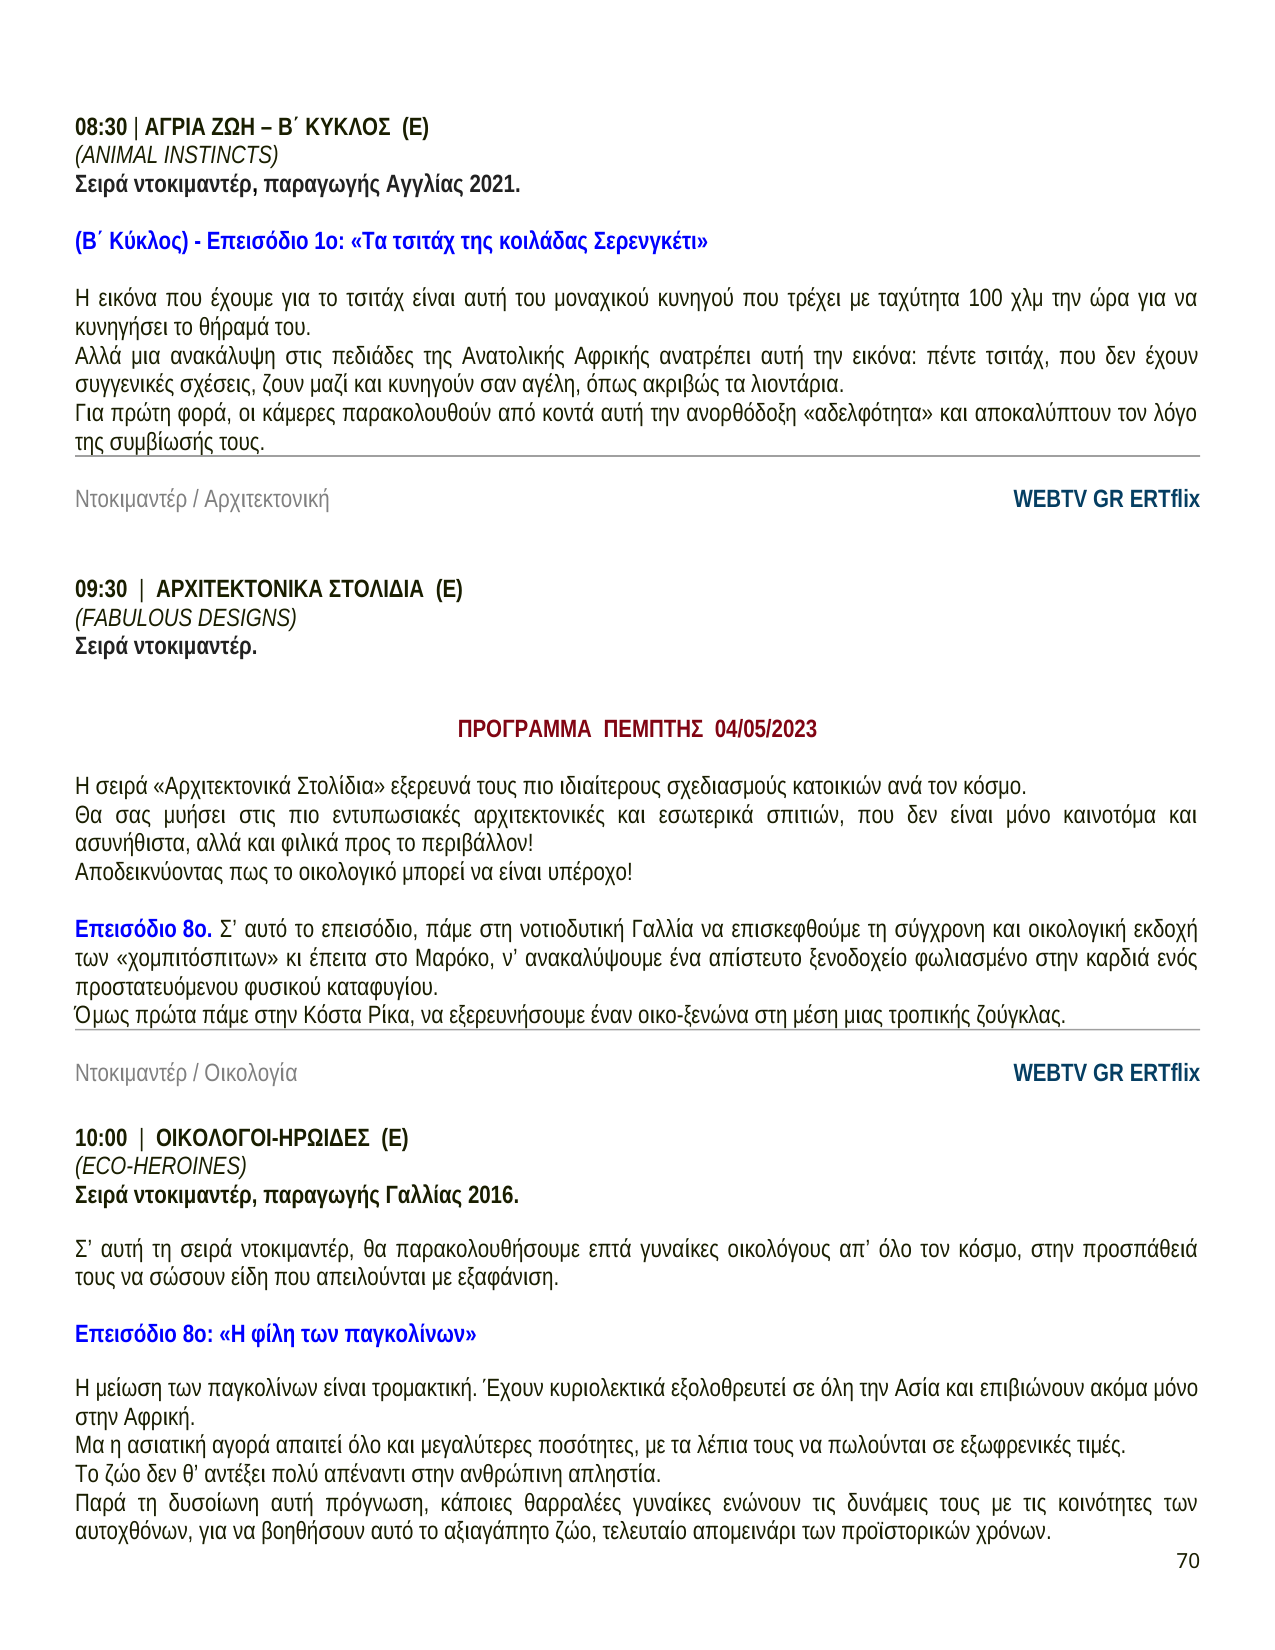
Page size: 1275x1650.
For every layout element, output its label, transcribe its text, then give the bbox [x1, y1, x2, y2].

text 08:30 | ΑΓΡΙΑ ΖΩΗ – Β΄ ΚΥΚΛΟΣ (E) (ANIMAL INSTINCTS) [75, 75, 1200, 169]
text (Β΄ Κύκλος) - Επεισόδιο 1ο: «Τα τσιτάχ της κοιλάδας Σερενγκέτι» [75, 197, 1200, 255]
text Θα σας μυήσει στις πιο εντυπωσιακές αρχιτεκτονικές και εσωτερικά σπιτιών, που δεν είναι μόνο καινοτόμα και ασυνήθιστα, αλλά και φιλικά προς το περιβάλλον! [75, 799, 1200, 857]
text Αποδεικνύοντας πως το οικολογικό μπορεί να είναι υπέροχο! [75, 857, 1200, 886]
text Eπεισόδιο 8ο: «Η φίλη των παγκολίνων» [75, 1291, 1200, 1348]
table_header Ντοκιμαντέρ / Οικολογία [75, 1058, 637, 1086]
text 10:00 | ΟΙΚΟΛΟΓΟΙ-ΗΡΩΙΔΕΣ (E) (ECO-HEROINES) Σειρά ντοκιμαντέρ, παραγωγής Γαλλίας 2016. [75, 1086, 1200, 1208]
text Η εικόνα που έχουμε για το τσιτάχ είναι αυτή του μοναχικού κυνηγού που τρέχει με ταχύτητα 100 χλμ την ώρα για να κυνηγήσει το θήραμά του. [75, 283, 1200, 341]
text Παρά τη δυσοίωνη αυτή πρόγνωση, κάποιες θαρραλέες γυναίκες ενώνουν τις δυνάμεις τους με τις κοινότητες των αυτοχθόνων, για να βοηθήσουν αυτό το αξιαγάπητο ζώο, τελευταίο απομεινάρι των προϊστορικών χρόνων. [75, 1488, 1200, 1545]
text Για πρώτη φορά, οι κάμερες παρακολουθούν από κοντά αυτή την ανορθόδοξη «αδελφότητα» και αποκαλύπτουν τον λόγο της συμβίωσής τους. [75, 398, 1200, 455]
text Σ’ αυτή τη σειρά ντοκιμαντέρ, θα παρακολουθήσουμε επτά γυναίκες οικολόγους απ’ όλο τον κόσμο, στην προσπάθειά τους να σώσουν είδη που απειλούνται με εξαφάνιση. [75, 1233, 1200, 1291]
text Η μείωση των παγκολίνων είναι τρομακτική. Έχουν κυριολεκτικά εξολοθρευτεί σε όλη την Ασία και επιβιώνουν ακόμα μόνο στην Αφρική. [75, 1373, 1200, 1430]
text 09:30 | ΑΡΧΙΤΕΚΤΟΝΙΚΑ ΣΤΟΛΙΔΙΑ (E) (FABULOUS DESIGNS) Σειρά ντοκιμαντέρ. [75, 566, 1200, 660]
table_header WEBTV GR ERTflix [638, 1058, 1200, 1086]
text Eπεισόδιο 8ο. Σ’ αυτό το επεισόδιο, πάμε στη νοτιοδυτική Γαλλία να επισκεφθούμε τη σύγχρονη και οικολογική εκδοχή των «χομπιτόσπιτων» κι έπειτα στο Μαρόκο, ν’ ανακαλύψουμε ένα απίστευτο ξενοδοχείο φωλιασμένο στην καρδιά ενός προστατευόμενου φυσικού καταφυγίου. [75, 886, 1200, 1000]
text ΠΡΟΓΡΑΜΜΑ ΠΕΜΠΤΗΣ 04/05/2023 [75, 714, 1200, 742]
text Όμως πρώτα πάμε στην Κόστα Ρίκα, να εξερευνήσουμε έναν οικο-ξενώνα στη μέση μιας τροπικής ζούγκλας. [75, 1000, 1200, 1028]
text Σειρά ντοκιμαντέρ, παραγωγής Αγγλίας 2021. [75, 169, 1200, 197]
text Μα η ασιατική αγορά απαιτεί όλο και μεγαλύτερες ποσότητες, με τα λέπια τους να πωλούνται σε εξωφρενικές τιμές. [75, 1430, 1200, 1459]
text Η σειρά «Αρχιτεκτονικά Στολίδια» εξερευνά τους πιο ιδιαίτερους σχεδιασμούς κατοικιών ανά τον κόσμο. [75, 771, 1200, 799]
text Το ζώο δεν θ’ αντέξει πολύ απέναντι στην ανθρώπινη απληστία. [75, 1459, 1200, 1488]
text Αλλά μια ανακάλυψη στις πεδιάδες της Ανατολικής Αφρικής ανατρέπει αυτή την εικόνα: πέντε τσιτάχ, που δεν έχουν συγγενικές σχέσεις, ζουν μαζί και κυνηγούν σαν αγέλη, όπως ακριβώς τα λιοντάρια. [75, 341, 1200, 398]
table_header Ντοκιμαντέρ / Αρχιτεκτονική [75, 484, 637, 513]
table_header WEBTV GR ERTflix [638, 484, 1200, 513]
